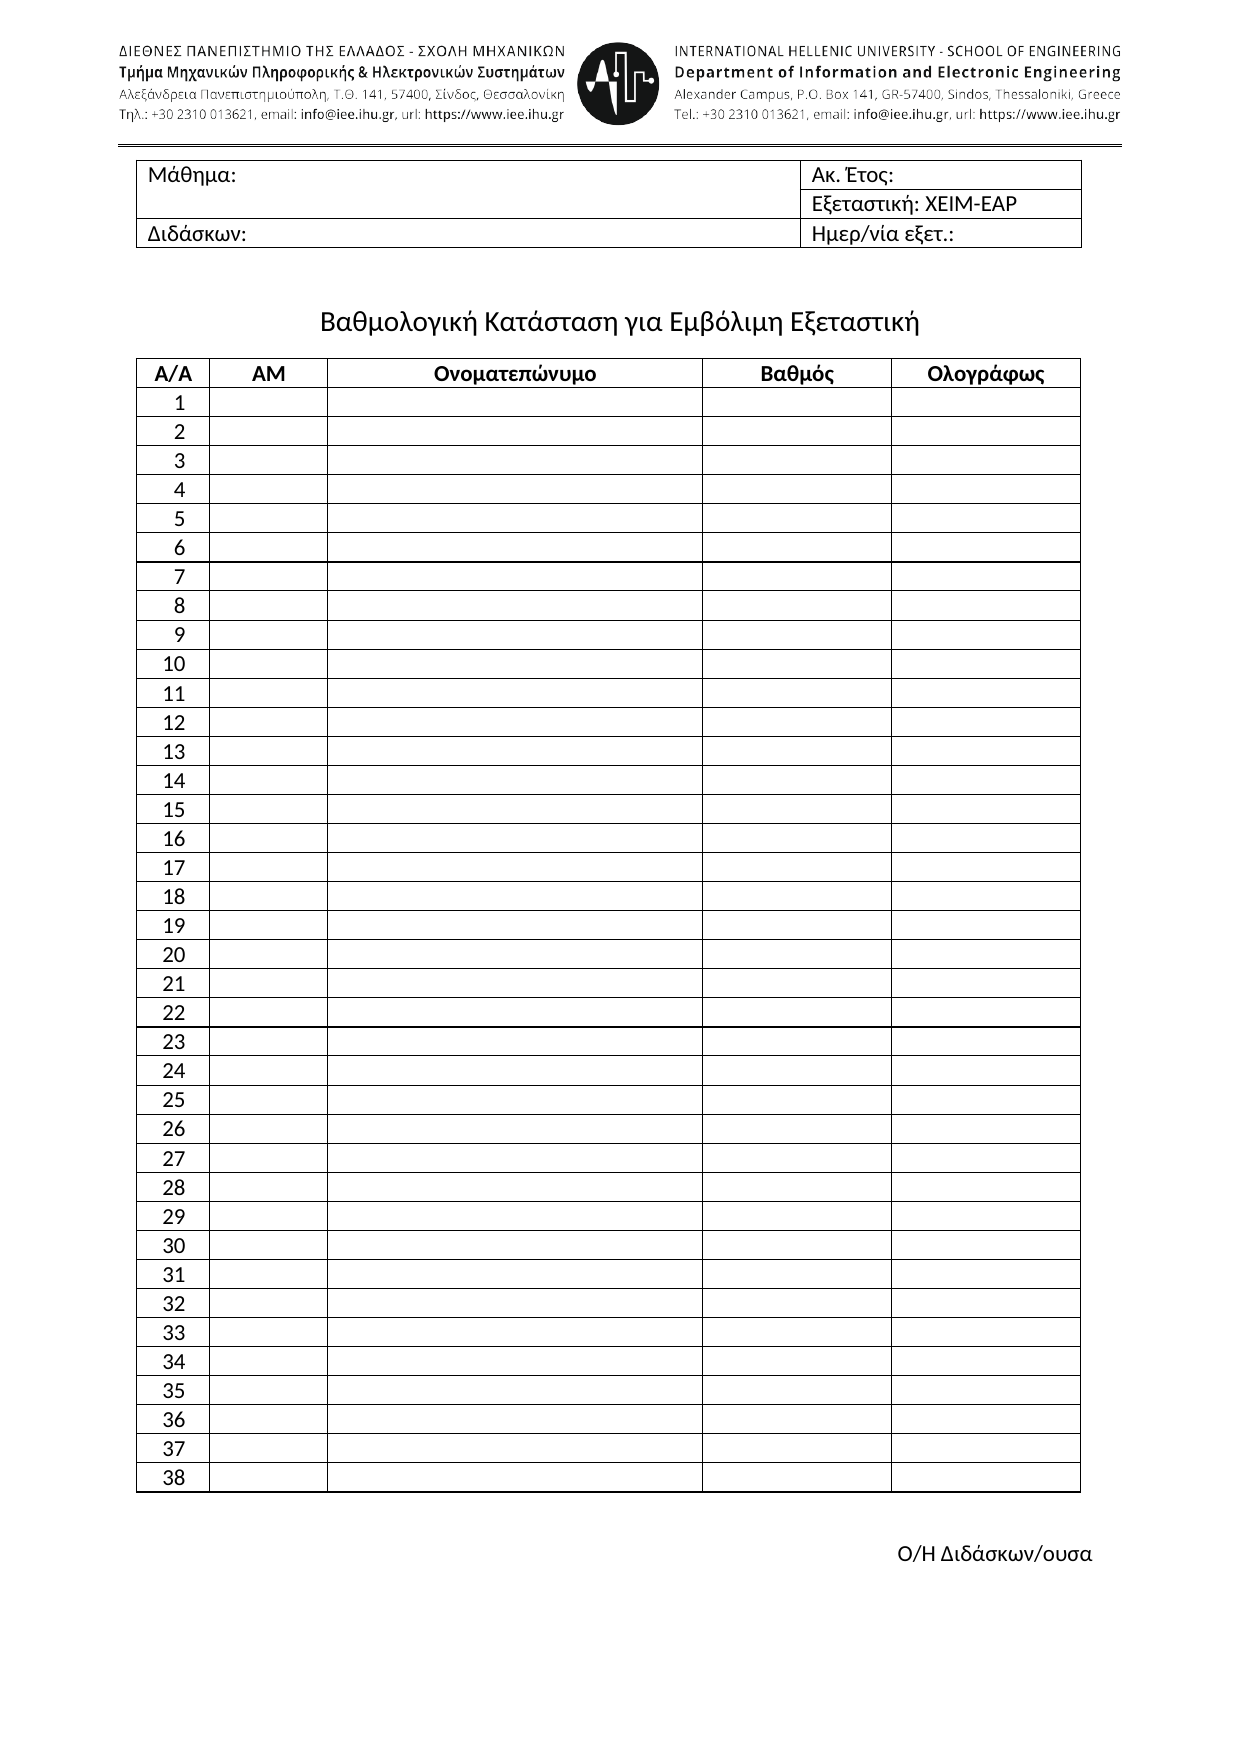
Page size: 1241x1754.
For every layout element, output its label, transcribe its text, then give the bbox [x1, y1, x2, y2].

table_cell [703, 1463, 891, 1491]
table_cell [328, 621, 702, 648]
table_cell Διδάσκων: [137, 219, 800, 247]
table_cell [892, 795, 1080, 823]
table_cell [137, 853, 209, 881]
table_cell [210, 1260, 327, 1288]
table_cell [328, 1289, 702, 1317]
table_cell [137, 911, 209, 939]
table_cell [210, 1144, 327, 1172]
table_cell [210, 1347, 327, 1375]
table_cell [892, 824, 1080, 852]
table_cell [703, 708, 891, 736]
table_cell [892, 1434, 1080, 1462]
table_cell [210, 650, 327, 678]
table_cell [703, 446, 891, 474]
table_cell [210, 737, 327, 765]
table_cell [210, 766, 327, 794]
table_cell [137, 504, 209, 532]
table_cell [892, 1318, 1080, 1346]
table_cell [703, 824, 891, 852]
table_cell [137, 621, 209, 648]
table_cell [210, 1318, 327, 1346]
table_cell [210, 708, 327, 736]
table_cell [892, 591, 1080, 619]
table_cell [210, 591, 327, 619]
table_cell [328, 1318, 702, 1346]
table_cell [210, 1405, 327, 1433]
table_cell [703, 1405, 891, 1433]
table_cell [137, 969, 209, 997]
table_cell [210, 853, 327, 881]
table_cell [892, 853, 1080, 881]
table_cell [892, 766, 1080, 794]
table_cell [328, 417, 702, 445]
table_cell [892, 1376, 1080, 1404]
table_cell [137, 1347, 209, 1375]
table_cell [328, 940, 702, 968]
table_cell [210, 388, 327, 416]
table_cell [328, 998, 702, 1026]
table_cell [328, 1260, 702, 1288]
table_cell [892, 1289, 1080, 1317]
table_cell [328, 708, 702, 736]
table_cell [703, 621, 891, 648]
table_cell [892, 679, 1080, 707]
table_cell [892, 446, 1080, 474]
table_cell [703, 882, 891, 910]
table_cell [210, 911, 327, 939]
table_cell [703, 1318, 891, 1346]
table_cell [328, 446, 702, 474]
table_cell [703, 533, 891, 561]
table_header Ακ. Έτος: [801, 161, 1081, 188]
table_cell [137, 417, 209, 445]
table_cell [210, 417, 327, 445]
table_cell [137, 650, 209, 678]
table_cell [137, 1318, 209, 1346]
table_cell [892, 621, 1080, 648]
table_cell [703, 1289, 891, 1317]
table_cell [703, 1028, 891, 1055]
table_cell [328, 1173, 702, 1201]
table_cell [328, 1086, 702, 1113]
table_cell [328, 504, 702, 532]
table_cell [703, 766, 891, 794]
table_cell [210, 1086, 327, 1113]
table_cell [137, 1115, 209, 1143]
table_cell [328, 1376, 702, 1404]
table_cell [892, 417, 1080, 445]
table_cell [137, 708, 209, 736]
table_cell [137, 1056, 209, 1084]
table_cell [892, 882, 1080, 910]
table_cell [137, 533, 209, 561]
table_cell [328, 679, 702, 707]
table_cell [703, 388, 891, 416]
table_cell [210, 824, 327, 852]
table_cell [703, 563, 891, 590]
table_header Μάθημα: [137, 161, 800, 218]
table_header Βαθμός [703, 359, 891, 387]
table_cell [892, 563, 1080, 590]
table_cell [892, 1173, 1080, 1201]
table_cell [892, 504, 1080, 532]
table_cell [210, 1434, 327, 1462]
table_cell [137, 591, 209, 619]
table_cell [328, 1405, 702, 1433]
table_cell [210, 446, 327, 474]
table_cell [892, 1056, 1080, 1084]
table_cell [703, 1434, 891, 1462]
table_cell [892, 940, 1080, 968]
table_cell [703, 1231, 891, 1259]
table_cell [328, 1463, 702, 1491]
table_cell [892, 1405, 1080, 1433]
table_cell [210, 1202, 327, 1230]
table_cell [328, 533, 702, 561]
table_cell [703, 475, 891, 503]
table_cell [137, 882, 209, 910]
table_cell [703, 679, 891, 707]
table_cell [328, 969, 702, 997]
table_cell [137, 795, 209, 823]
table_cell [703, 1056, 891, 1084]
table_cell [892, 388, 1080, 416]
table_cell [703, 998, 891, 1026]
table_header ΑΜ [210, 359, 327, 387]
text Ο/Η Διδάσκων/ουσα [148, 1539, 1092, 1567]
table_cell [328, 882, 702, 910]
table_cell [210, 940, 327, 968]
table_cell [703, 911, 891, 939]
table_cell [703, 1115, 891, 1143]
table_cell [703, 1376, 891, 1404]
table_cell [703, 1086, 891, 1113]
table_cell [137, 1376, 209, 1404]
table_cell [703, 853, 891, 881]
table_cell [137, 563, 209, 590]
table_cell [328, 1434, 702, 1462]
table_cell [892, 1463, 1080, 1491]
table_cell [703, 417, 891, 445]
table_cell [328, 1347, 702, 1375]
table_cell [137, 824, 209, 852]
table_cell [137, 1463, 209, 1491]
table_cell [328, 475, 702, 503]
table_cell [210, 1173, 327, 1201]
table_cell [328, 650, 702, 678]
table_cell [210, 795, 327, 823]
table_cell [137, 446, 209, 474]
table_cell [210, 563, 327, 590]
table_cell [328, 824, 702, 852]
table_cell [328, 1028, 702, 1055]
table_cell [892, 1231, 1080, 1259]
table_cell [137, 1086, 209, 1113]
table_cell [892, 1347, 1080, 1375]
table_cell [137, 998, 209, 1026]
table_cell [328, 1115, 702, 1143]
table_cell [892, 475, 1080, 503]
table_cell [703, 591, 891, 619]
table_cell [703, 940, 891, 968]
table_cell [703, 1347, 891, 1375]
table_cell [210, 882, 327, 910]
table_cell [210, 533, 327, 561]
table_cell [328, 1056, 702, 1084]
table_cell [137, 1202, 209, 1230]
table_cell [328, 1202, 702, 1230]
table_cell [328, 591, 702, 619]
table_cell [328, 1231, 702, 1259]
table_cell [703, 1173, 891, 1201]
table_cell [210, 1376, 327, 1404]
table_cell [703, 969, 891, 997]
table_cell [892, 1260, 1080, 1288]
table_header Ολογράφως [892, 359, 1080, 387]
table_cell [210, 1056, 327, 1084]
table_cell [210, 679, 327, 707]
table_cell [137, 940, 209, 968]
table_cell [328, 563, 702, 590]
table_cell [137, 1028, 209, 1055]
table_cell [703, 1260, 891, 1288]
table_cell [892, 998, 1080, 1026]
table_cell [703, 1202, 891, 1230]
table_cell [892, 1202, 1080, 1230]
table_cell [892, 1115, 1080, 1143]
table_header Α/Α [137, 359, 209, 387]
table_cell [328, 1144, 702, 1172]
table_cell [137, 475, 209, 503]
table_cell [892, 911, 1080, 939]
table_cell [328, 737, 702, 765]
table_cell [328, 766, 702, 794]
table_cell [210, 621, 327, 648]
table_cell [137, 737, 209, 765]
table_cell [137, 1405, 209, 1433]
table_cell [892, 969, 1080, 997]
table_cell [137, 1231, 209, 1259]
table_cell [328, 388, 702, 416]
table_cell Ημερ/νία εξετ.: [801, 219, 1081, 247]
table_cell [328, 853, 702, 881]
table_cell [137, 1144, 209, 1172]
table_cell [210, 475, 327, 503]
table_cell [892, 737, 1080, 765]
table_cell [703, 795, 891, 823]
table_cell [892, 1086, 1080, 1113]
table_cell [210, 1289, 327, 1317]
table_cell [328, 911, 702, 939]
table_cell [137, 679, 209, 707]
table_cell [137, 1260, 209, 1288]
table_cell [137, 1289, 209, 1317]
table_header Ονοματεπώνυμο [328, 359, 702, 387]
table_cell [210, 998, 327, 1026]
table_cell [137, 1173, 209, 1201]
table_cell [210, 969, 327, 997]
table_cell [210, 1115, 327, 1143]
table_cell [892, 650, 1080, 678]
table_cell [892, 1144, 1080, 1172]
table_cell [703, 504, 891, 532]
table_cell [892, 1028, 1080, 1055]
table_cell Εξεταστική: XEIM-EAΡ [801, 190, 1081, 218]
table_cell [210, 1463, 327, 1491]
table_cell [703, 1144, 891, 1172]
table_cell [210, 504, 327, 532]
table_cell [703, 737, 891, 765]
table_cell [892, 708, 1080, 736]
table_cell [703, 650, 891, 678]
table_cell [137, 388, 209, 416]
text Βαθμολογική Κατάσταση για Εμβόλιμη Εξεταστική [148, 303, 1092, 338]
table_cell [328, 795, 702, 823]
table_cell [137, 1434, 209, 1462]
table_cell [210, 1231, 327, 1259]
table_cell [137, 766, 209, 794]
table_cell [892, 533, 1080, 561]
table_cell [210, 1028, 327, 1055]
